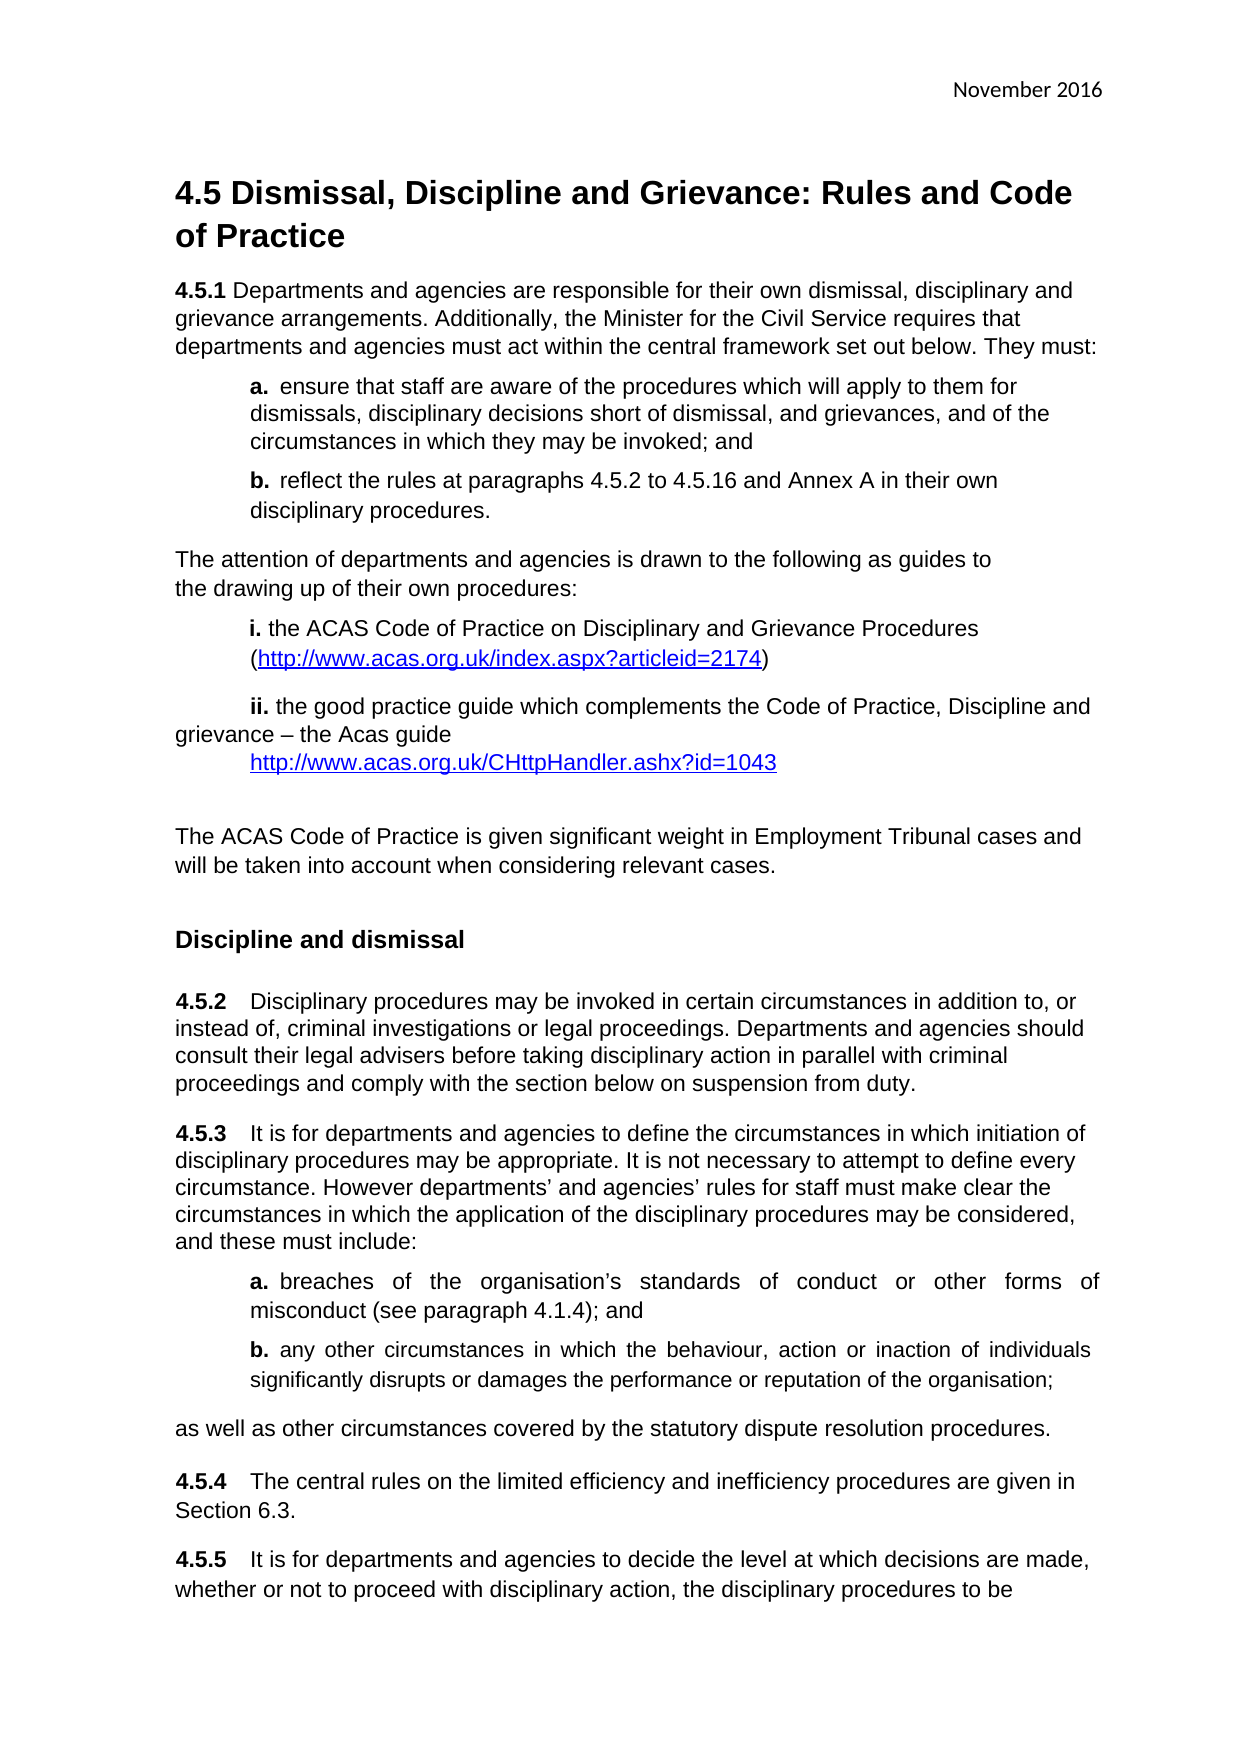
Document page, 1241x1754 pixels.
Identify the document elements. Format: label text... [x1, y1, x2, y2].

list Disciplinary procedures may be invoked in certain circumstances in addition to, or instead of, criminal investigations or legal proceedings. Departments and agencies should consult their legal advisers before taking disciplinary action in parallel with criminal proceedings and comply with the section below on suspension from duty. [175, 988, 1086, 1096]
text ii. the good practice guide which complements the Code of Practice, Discipline and grievance – the Acas guide [175, 693, 1092, 748]
text The ACAS Code of Practice is given significant weight in Employment Tribunal cases and will be taken into account when considering relevant cases. [175, 823, 1084, 879]
text 4.5 Dismissal, Discipline and Grievance: Rules and Code [175, 173, 1103, 211]
text of Practice [175, 216, 1103, 254]
list The central rules on the limited efficiency and inefficiency procedures are given in Section 6.3. [175, 1468, 1076, 1524]
list ensure that staff are aware of the procedures which will apply to them for dismissals, disciplinary decisions short of dismissal, and grievances, and of the circumstances in which they may be invoked; and [249, 373, 1051, 454]
text Discipline and dismissal [175, 925, 1103, 954]
list breaches of the organisation’s standards of conduct or other forms of misconduct (see paragraph 4.1.4); and [249, 1268, 1101, 1323]
text 4.5.1 Departments and agencies are responsible for their own dismissal, disciplinary and grievance arrangements. Additionally, the Minister for the Civil Service requires that departments and agencies must act within the central framework set out below. They must: [175, 277, 1098, 359]
list any other circumstances in which the behaviour, action or inaction of individuals significantly disrupts or damages the performance or reputation of the organisation; [249, 1337, 1092, 1392]
list It is for departments and agencies to decide the level at which decisions are made, whether or not to proceed with disciplinary action, the disciplinary procedures to be [175, 1546, 1090, 1602]
list reflect the rules at paragraphs 4.5.2 to 4.5.16 and Annex A in their own disciplinary procedures. [249, 467, 998, 523]
text i. the ACAS Code of Practice on Disciplinary and Grievance Procedures (http://www.acas.org.uk/index.aspx?articleid=2174) [249, 614, 990, 671]
text http://www.acas.org.uk/CHttpHandler.ashx?id=1043 [250, 749, 1103, 776]
text The attention of departments and agencies is drawn to the following as guides to the drawing up of their own procedures: [175, 546, 1030, 602]
list It is for departments and agencies to define the circumstances in which initiation of disciplinary procedures may be appropriate. It is not necessary to attempt to define every circumstance. However departments’ and agencies’ rules for staff must make clear the circumstances in which the application of the disciplinary procedures may be considered, and these must include: [175, 1119, 1086, 1254]
text as well as other circumstances covered by the statutory dispute resolution procedures. [175, 1415, 1103, 1442]
